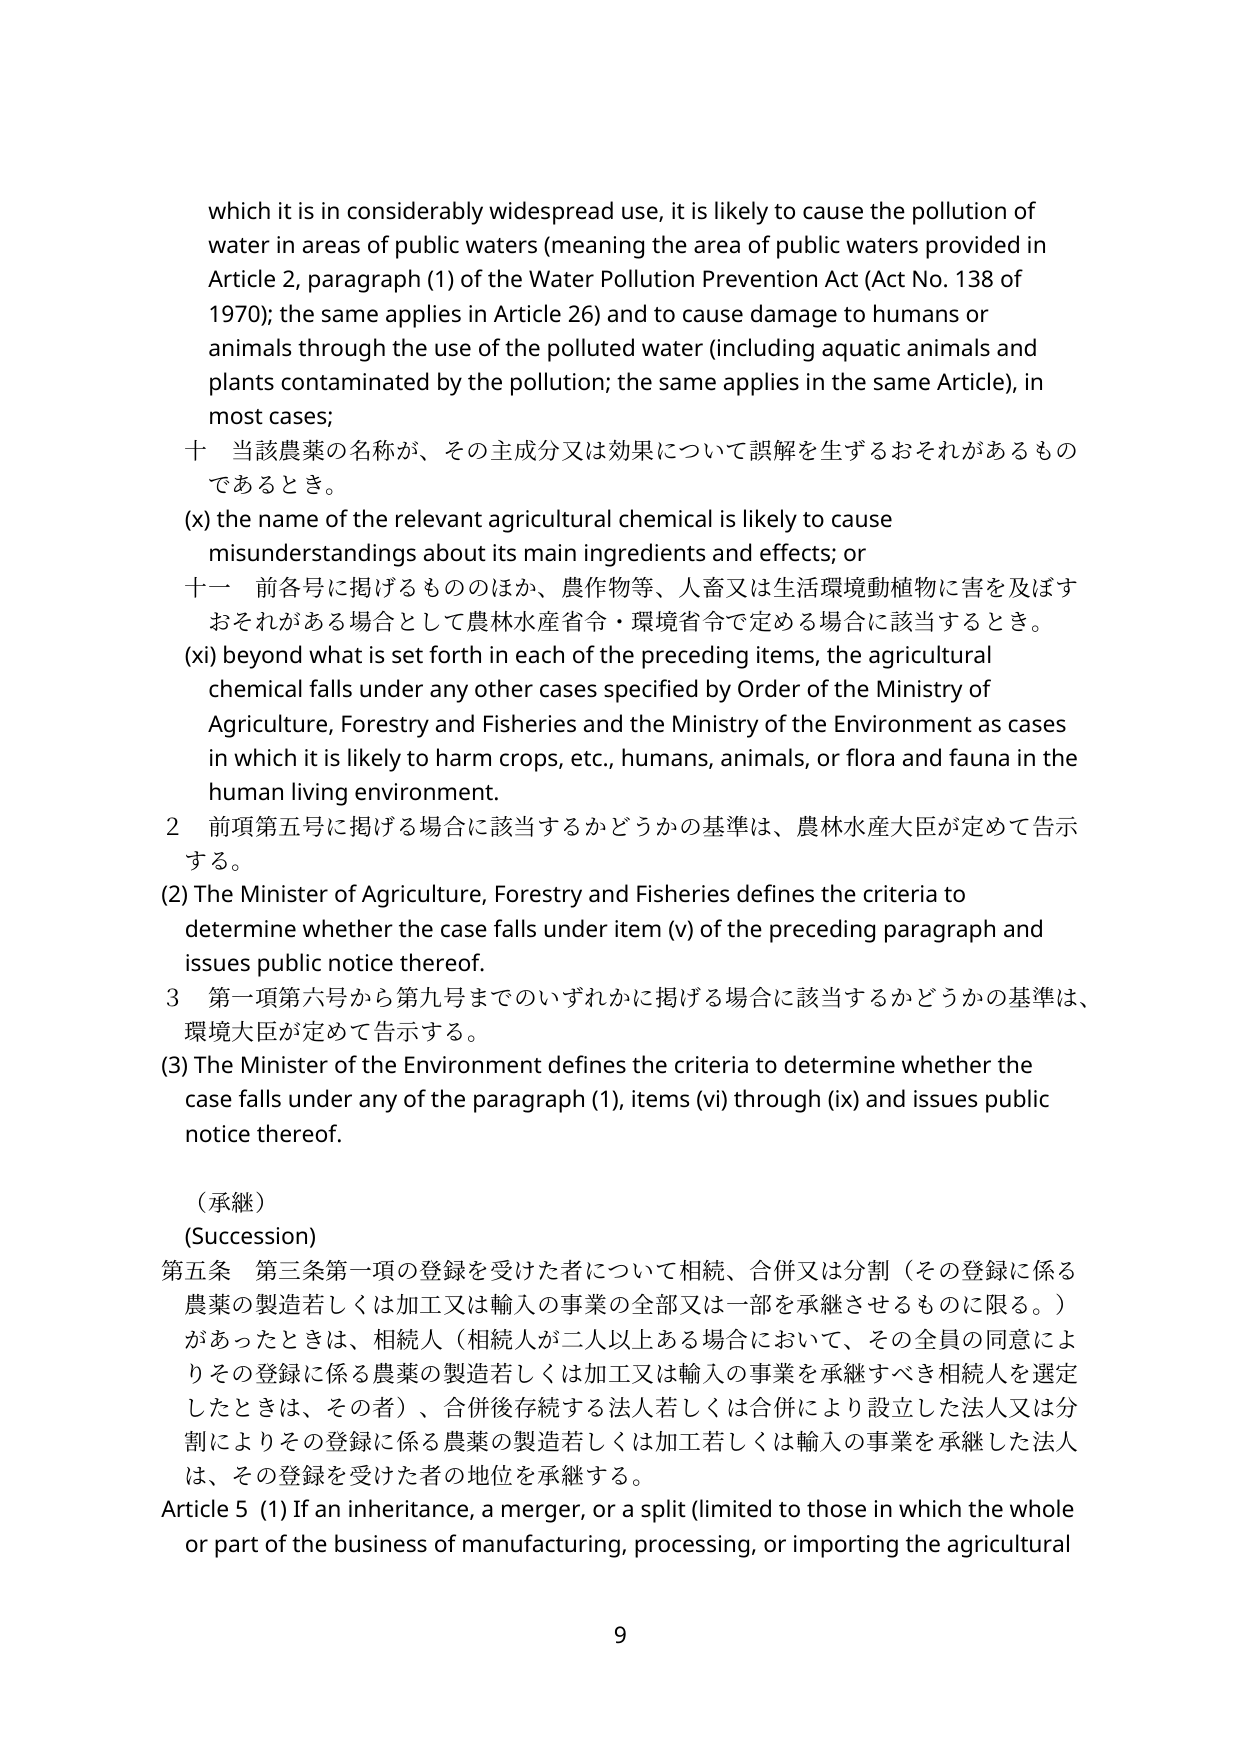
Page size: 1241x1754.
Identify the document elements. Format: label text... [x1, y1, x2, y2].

text 十 当該農薬の名称が、その主成分又は効果について誤解を生ずるおそれがあるものであるとき。 [184, 433, 1079, 501]
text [184, 194, 1079, 433]
text (2) The Minister of Agriculture, Forestry and Fisheries defines the criteria to determine whether the case falls under item (v) of the preceding paragraph and issues public notice thereof. [161, 877, 1079, 979]
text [161, 1492, 1079, 1560]
text （承継） [184, 1184, 1079, 1219]
text ３ 第一項第六号から第九号までのいずれかに掲げる場合に該当するかどうかの基準は、環境大臣が定めて告示する。 [161, 979, 1079, 1048]
text (Succession) [184, 1219, 1079, 1253]
text ２ 前項第五号に掲げる場合に該当するかどうかの基準は、農林水産大臣が定めて告示する。 [161, 809, 1079, 877]
text (3) The Minister of the Environment defines the criteria to determine whether the case falls under any of the paragraph (1), items (vi) through (ix) and issues public notice thereof. [161, 1048, 1079, 1150]
text (xi) beyond what is set forth in each of the preceding items, the agricultural chemical falls under any other cases specified by Order of the Ministry of Agriculture, Forestry and Fisheries and the Ministry of the Environment as cases in which it is likely to harm crops, etc., humans, animals, or flora and fauna in the human living environment. [184, 638, 1079, 809]
text (x) the name of the relevant agricultural chemical is likely to cause misunderstandings about its main ingredients and effects; or [184, 501, 1079, 569]
text 十一 前各号に掲げるもののほか、農作物等、人畜又は生活環境動植物に害を及ぼすおそれがある場合として農林水産省令・環境省令で定める場合に該当するとき。 [184, 569, 1079, 638]
text 第五条 第三条第一項の登録を受けた者について相続、合併又は分割（その登録に係る農薬の製造若しくは加工又は輸入の事業の全部又は一部を承継させるものに限る。）があったときは、相続人（相続人が二人以上ある場合において、その全員の同意によりその登録に係る農薬の製造若しくは加工又は輸入の事業を承継すべき相続人を選定したときは、その者）、合併後存続する法人若しくは合併により設立した法人又は分割によりその登録に係る農薬の製造若しくは加工若しくは輸入の事業を承継した法人は、その登録を受けた者の地位を承継する。 [161, 1253, 1079, 1492]
